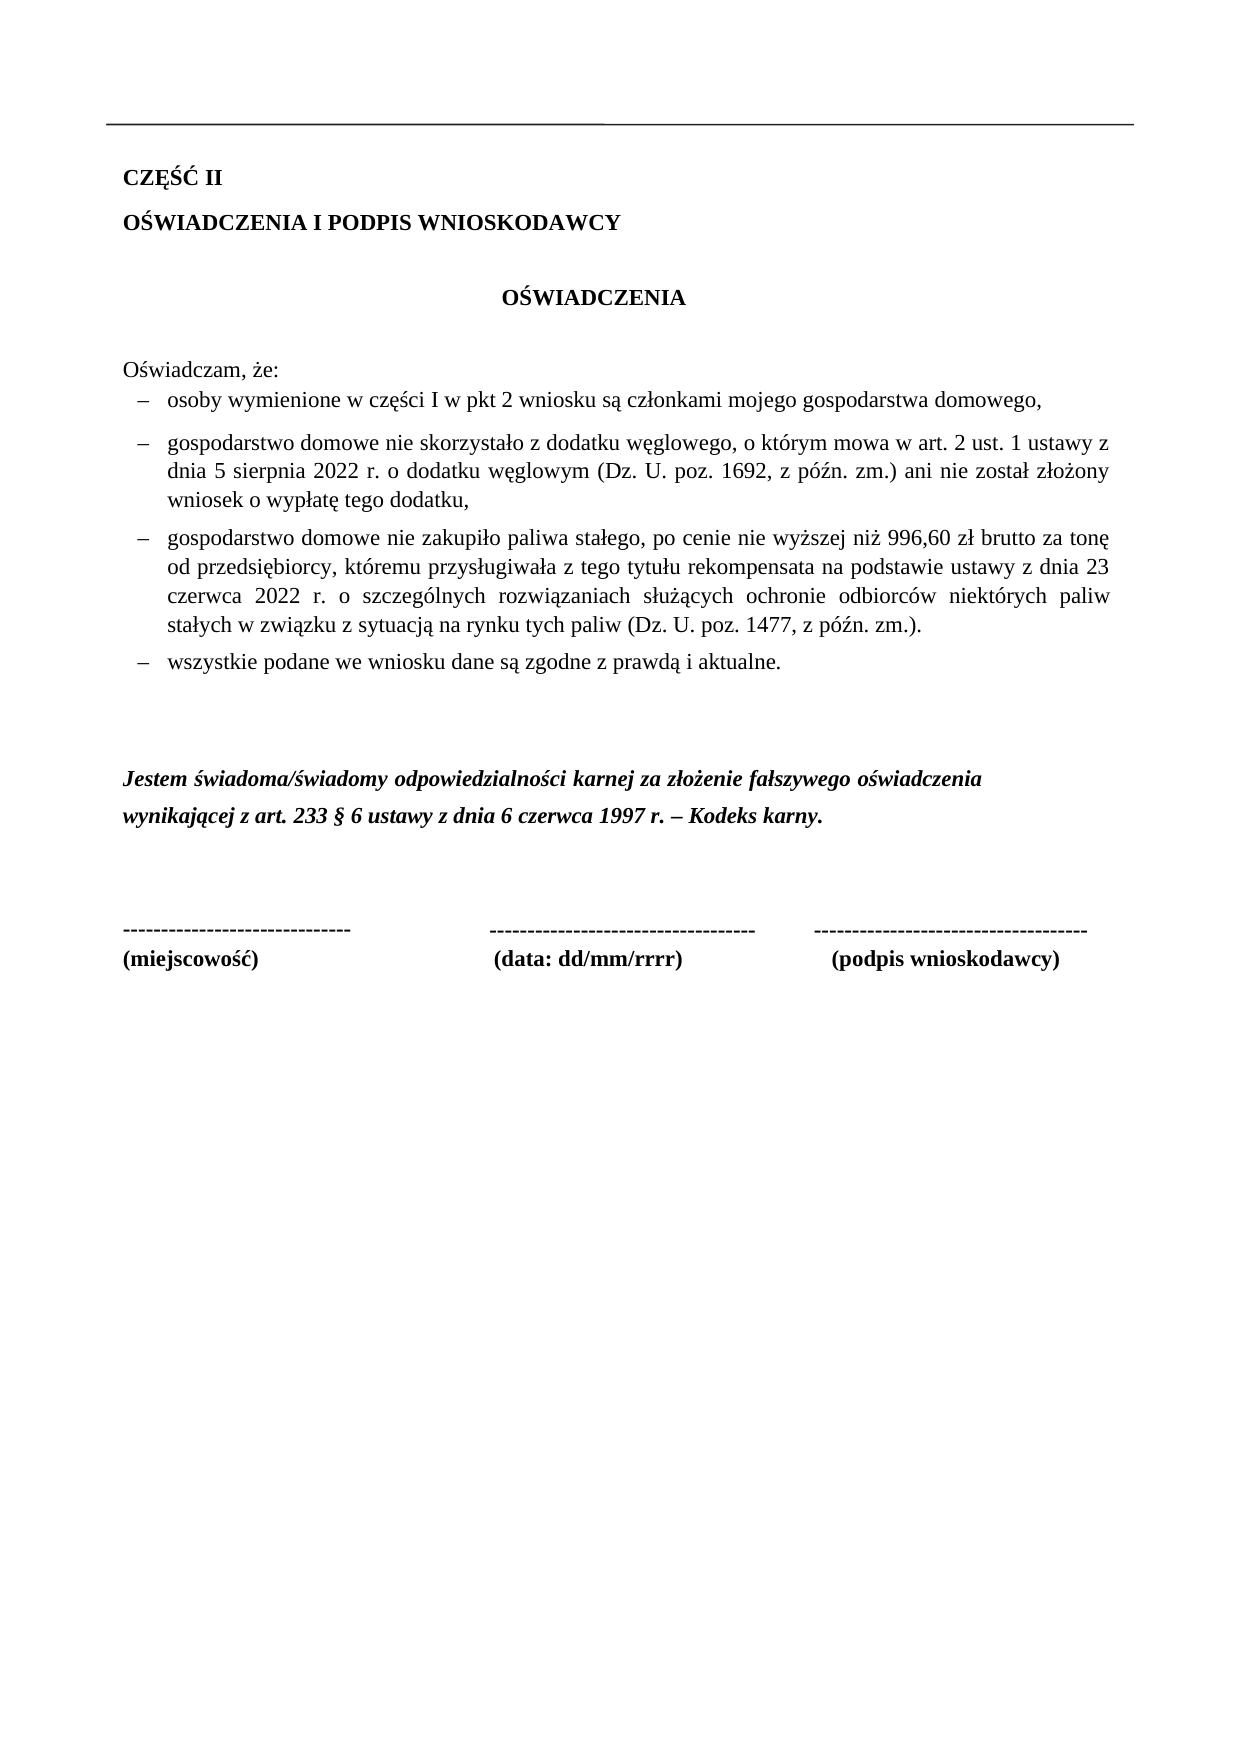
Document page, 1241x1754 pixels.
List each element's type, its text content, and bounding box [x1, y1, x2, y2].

subtitle ------------------------------ [123, 916, 356, 942]
list gospodarstwo domowe nie zakupiło paliwa stałego, po cenie nie wyższej niż 996,60 zł brutto za tonę od przedsiębiorcy, któremu przysługiwała z tego tytułu rekompensata na podstawie ustawy z dnia 23 czerwca 2022 r. o szczególnych rozwiązaniach służących ochronie odbiorców niektórych paliw stałych w związku z sytuacją na rynku tych paliw (Dz. U. poz. 1477, z późn. zm.). [137, 524, 1111, 637]
subtitle OŚWIADCZENIA [499, 284, 688, 311]
text Jestem świadoma/świadomy odpowiedzialności karnej za złożenie fałszywego oświadczenia wynikającej z art. 233 § 6 ustawy z dnia 6 czerwca 1997 r. – Kodeks karny. [123, 765, 1092, 829]
text (miejscowość) (data: dd/mm/rrrr) (podpis wnioskodawcy) [123, 945, 1144, 972]
list gospodarstwo domowe nie skorzystało z dodatku węglowego, o którym mowa w art. 2 ust. 1 ustawy z dnia 5 sierpnia 2022 r. o dodatku węglowym (Dz. U. poz. 1692, z późn. zm.) ani nie został złożony wniosek o wypłatę tego dodatku, [137, 429, 1111, 513]
subtitle CZĘŚĆ II [123, 164, 1144, 191]
subtitle ------------------------------------ [814, 916, 1144, 943]
list osoby wymienione w części I w pkt 2 wniosku są członkami mojego gospodarstwa domowego, [137, 386, 1144, 413]
text Oświadczam, że: [123, 356, 1144, 382]
text OŚWIADCZENIA I PODPIS WNIOSKODAWCY [123, 209, 1144, 236]
text ----------------------------------- [489, 916, 760, 943]
list wszystkie podane we wniosku dane są zgodne z prawdą i aktualne. [137, 648, 1144, 674]
